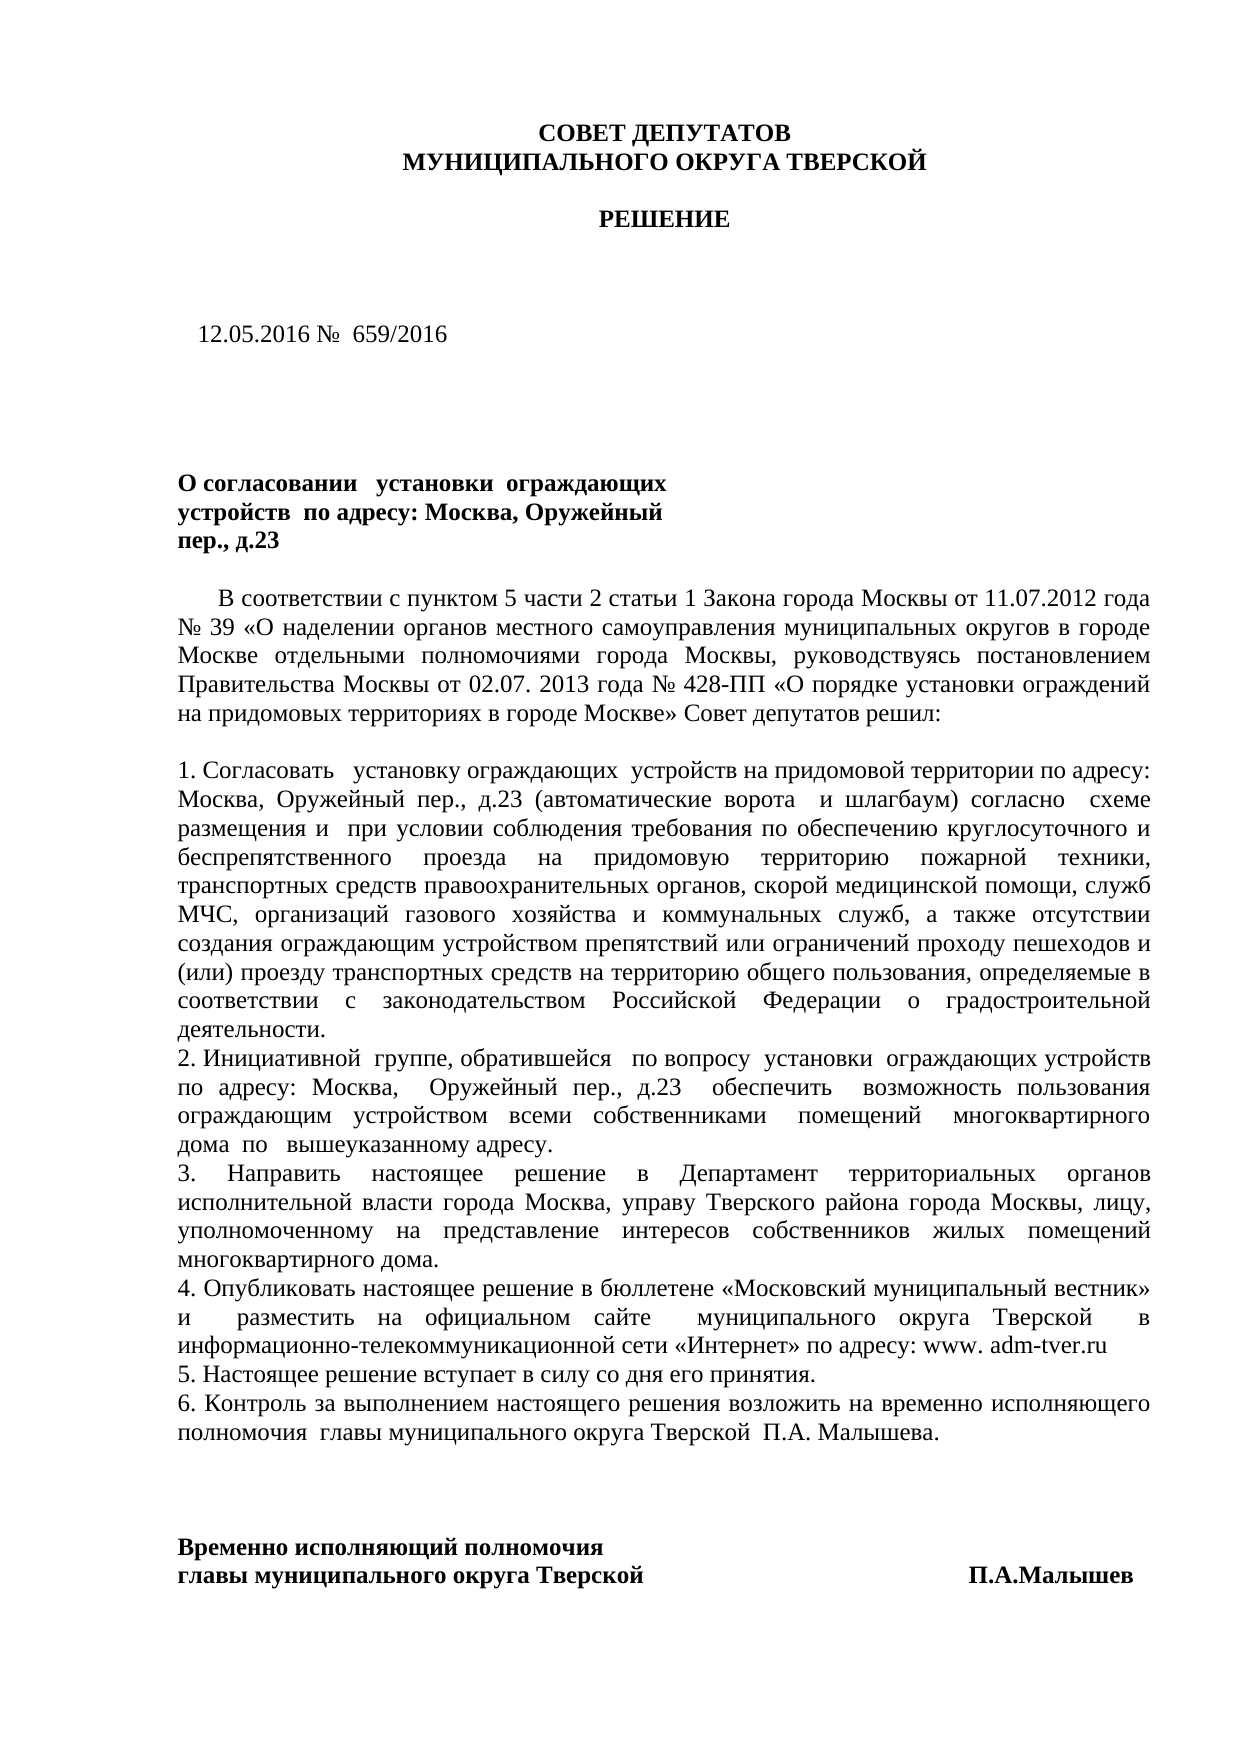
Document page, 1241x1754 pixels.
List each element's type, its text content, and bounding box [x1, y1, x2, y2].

text 4. Опубликовать настоящее решение в бюллетене «Московский муниципальный вестник» и разместить на официальном сайте муниципального округа Тверской в информационно-телекоммуникационной сети «Интернет» по адресу: www. adm-tver.ru [177, 1273, 1152, 1359]
table_header О согласовании установки ограждающих устройств по адресу: Москва, Оружейный пер., д.23 [166, 468, 679, 554]
text СОВЕТ ДЕПУТАТОВ [177, 118, 1152, 147]
text главы муниципального округа Тверской П.А.Малышев [177, 1560, 1152, 1589]
text РЕШЕНИЕ [177, 204, 1152, 233]
text В соответствии с пунктом 5 части 2 статьи 1 Закона города Москвы от 11.07.2012 года № 39 «О наделении органов местного самоуправления муниципальных округов в городе Москве отдельными полномочиями города Москвы, руководствуясь постановлением Правительства Москвы от 02.07. 2013 года № 428-ПП «О порядке установки ограждений на придомовых территориях в городе Москве» Совет депутатов решил: [177, 583, 1152, 727]
text Временно исполняющий полномочия [177, 1532, 1152, 1560]
text 12.05.2016 № 659/2016 [177, 319, 1152, 348]
text 3. Направить настоящее решение в Департамент территориальных органов исполнительной власти города Москва, управу Тверского района города Москвы, лицу, уполномоченному на представление интересов собственников жилых помещений многоквартирного дома. [177, 1158, 1152, 1273]
text 1. Согласовать установку ограждающих устройств на придомовой территории по адресу: Москва, Оружейный пер., д.23 (автоматические ворота и шлагбаум) согласно схеме размещения и при условии соблюдения требования по обеспечению круглосуточного и беспрепятственного проезда на придомовую территорию пожарной техники, транспортных средств правоохранительных органов, скорой медицинской помощи, служб МЧС, организаций газового хозяйства и коммунальных служб, а также отсутствии создания ограждающим устройством препятствий или ограничений проходу пешеходов и (или) проезду транспортных средств на территорию общего пользования, определяемые в соответствии с законодательством Российской Федерации о градостроительной деятельности. [177, 755, 1152, 1043]
text 6. Контроль за выполнением настоящего решения возложить на временно исполняющего полномочия главы муниципального округа Тверской П.А. Малышева. [177, 1388, 1152, 1445]
text МУНИЦИПАЛЬНОГО ОКРУГА ТВЕРСКОЙ [177, 147, 1152, 176]
text 5. Настоящее решение вступает в силу со дня его принятия. [177, 1359, 1152, 1388]
text 2. Инициативной группе, обратившейся по вопросу установки ограждающих устройств по адресу: Москва, Оружейный пер., д.23 обеспечить возможность пользования ограждающим устройством всеми собственниками помещений многоквартирного дома по вышеуказанному адресу. [177, 1043, 1152, 1158]
